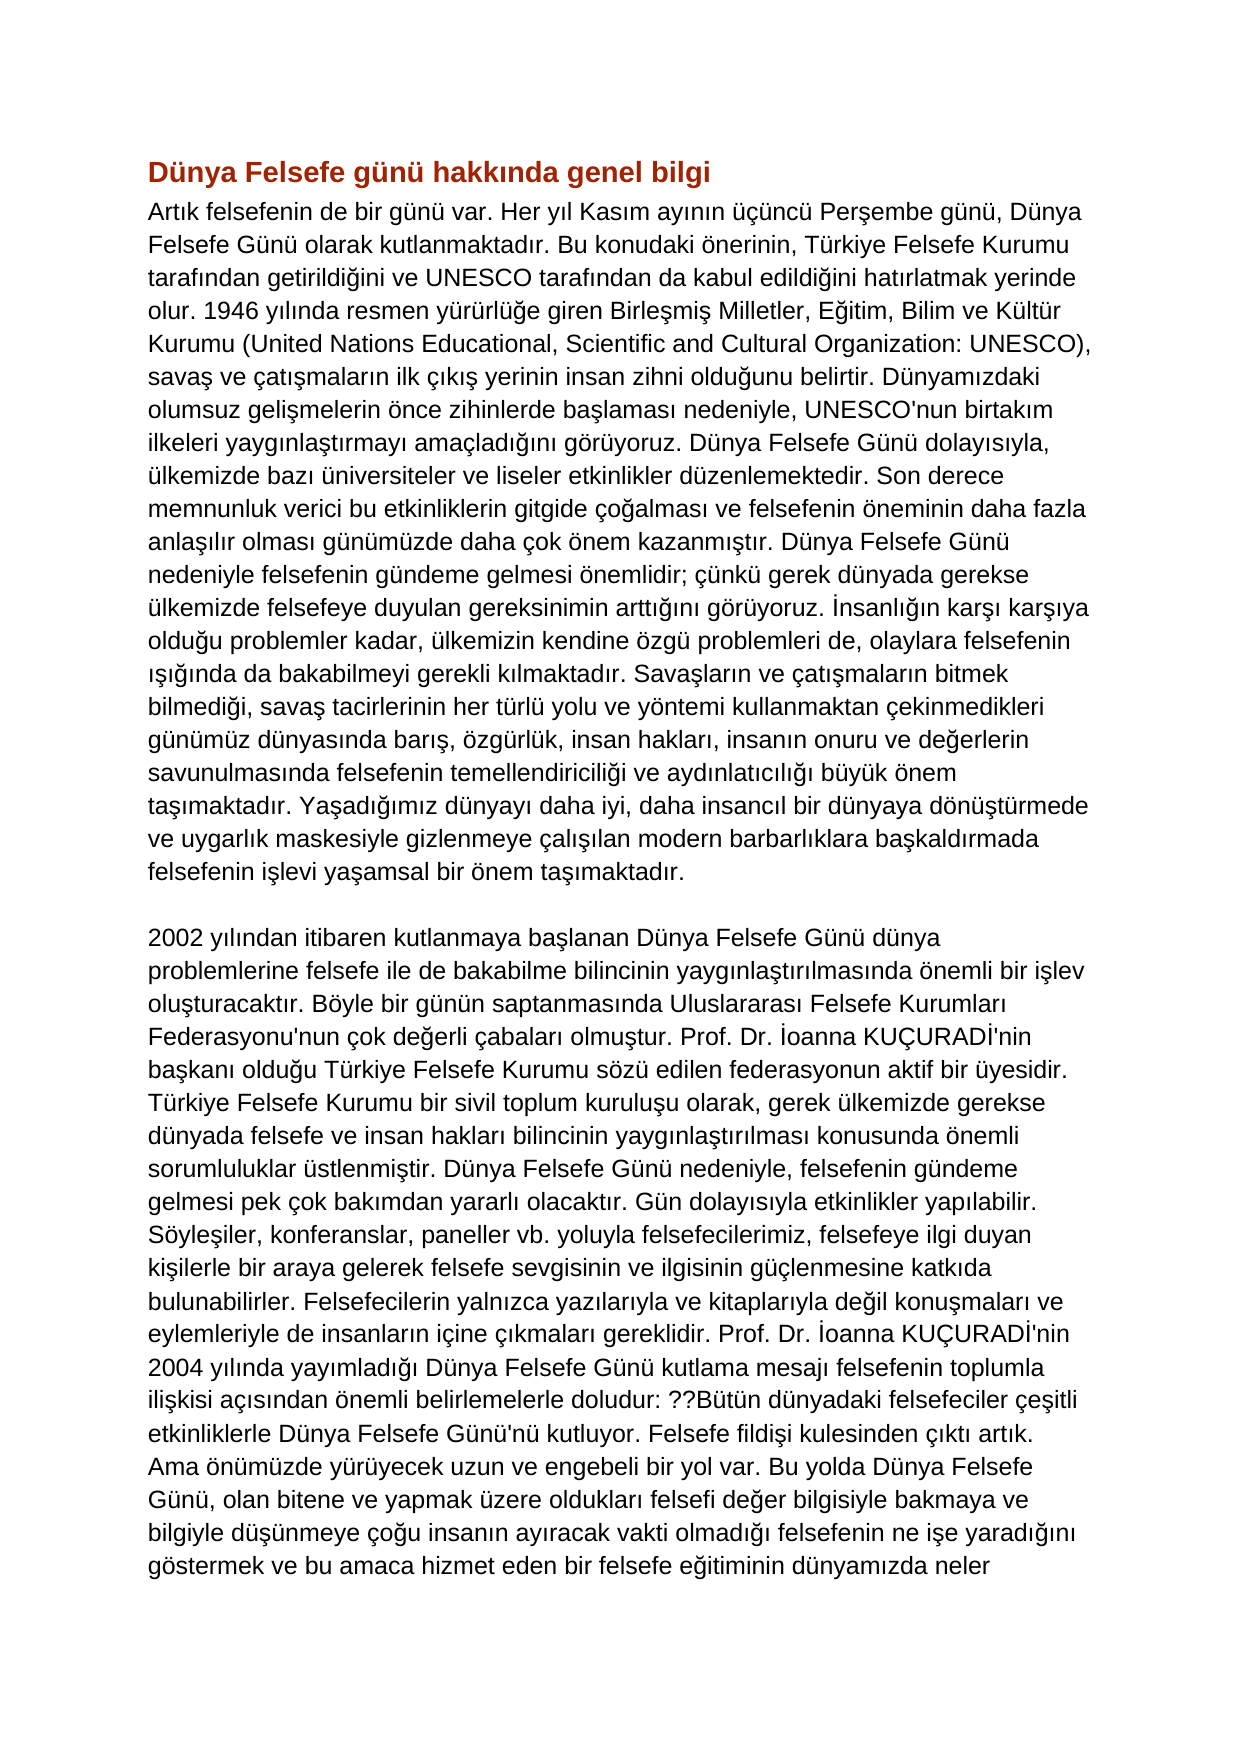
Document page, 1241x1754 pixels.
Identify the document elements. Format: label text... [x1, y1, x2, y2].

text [148, 197, 1093, 1579]
text Dünya Felsefe günü hakkında genel bilgi [148, 155, 1093, 189]
